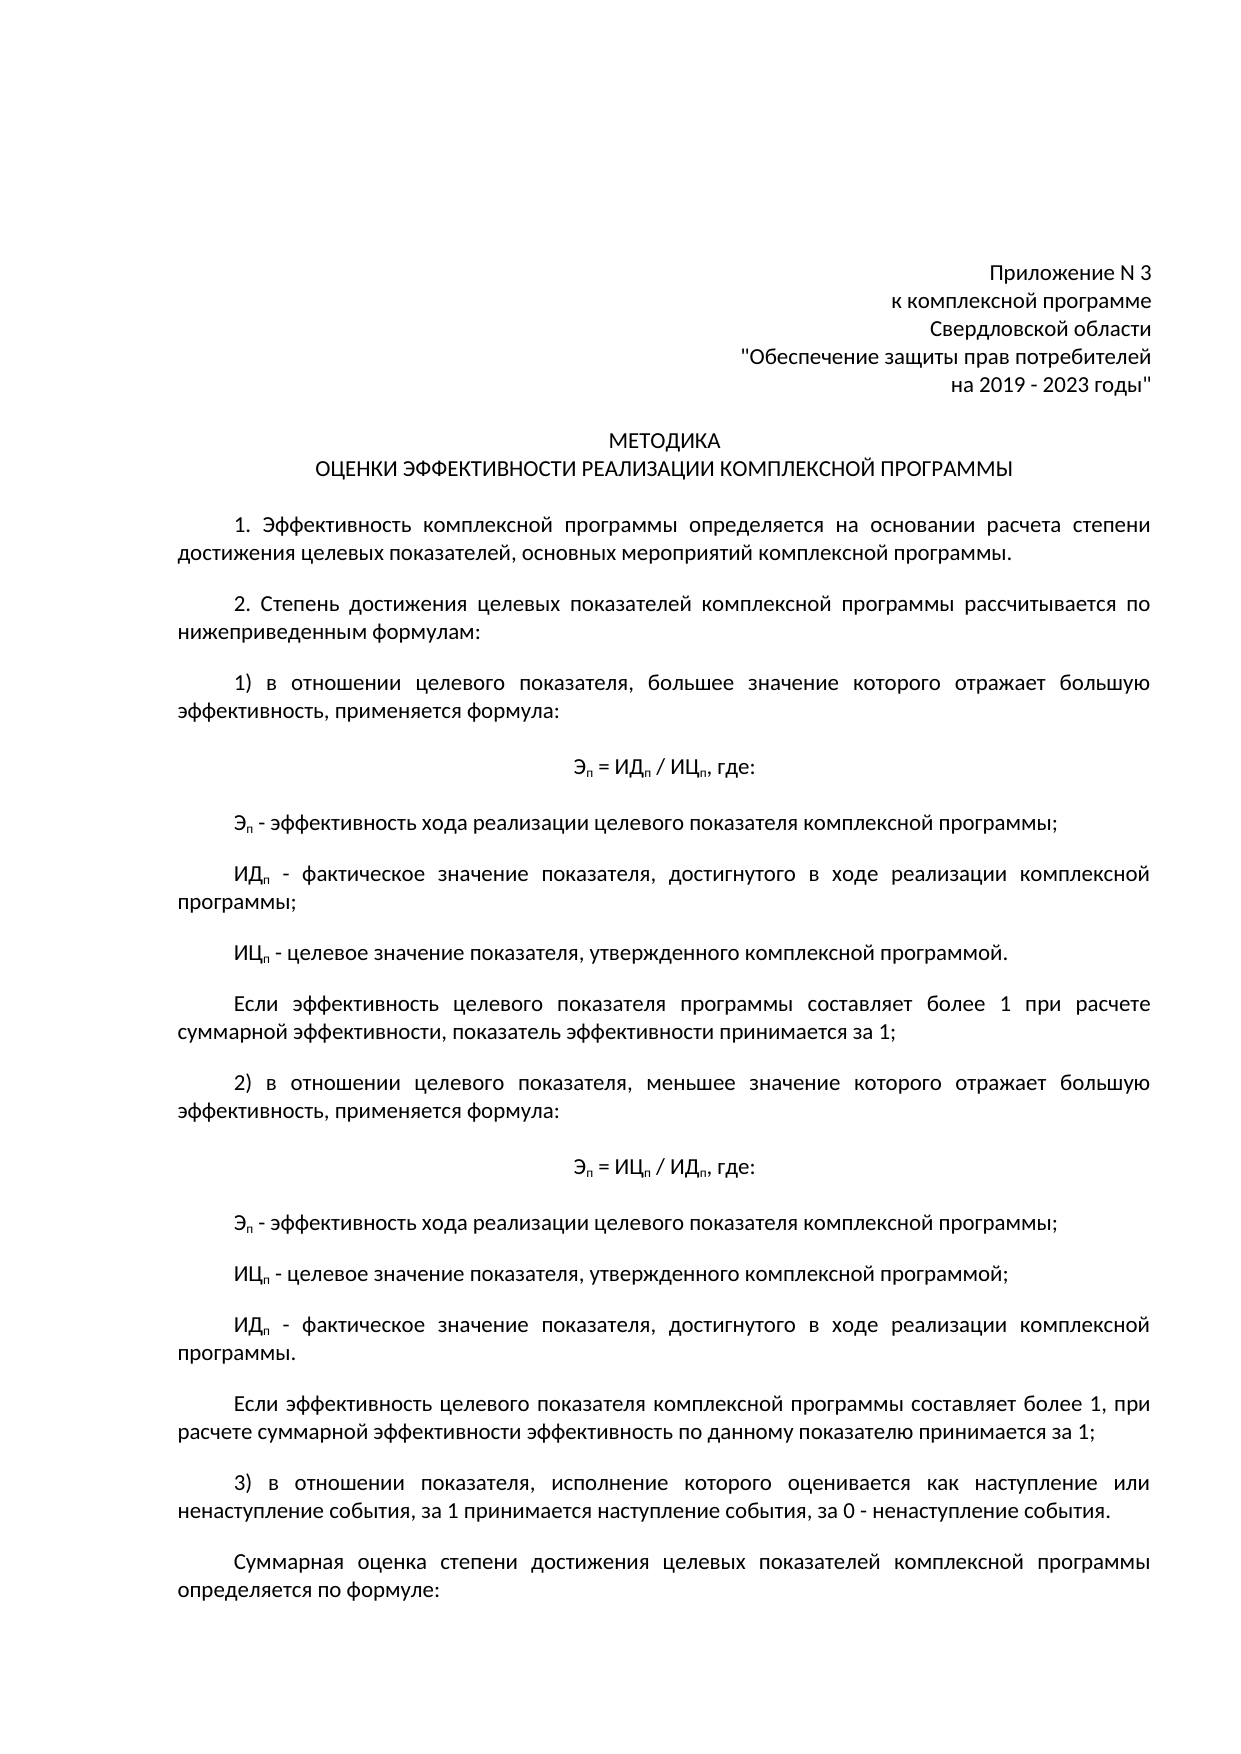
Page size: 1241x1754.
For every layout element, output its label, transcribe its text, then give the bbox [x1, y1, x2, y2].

text к комплексной программе [177, 286, 1152, 314]
text Суммарная оценка степени достижения целевых показателей комплексной программы определяется по формуле: [177, 1547, 1152, 1603]
text 3) в отношении показателя, исполнение которого оценивается как наступление или ненаступление события, за 1 принимается наступление события, за 0 - ненаступление события. [177, 1468, 1152, 1524]
text ИДп - фактическое значение показателя, достигнутого в ходе реализации комплексной программы; [177, 859, 1152, 915]
text ОЦЕНКИ ЭФФЕКТИВНОСТИ РЕАЛИЗАЦИИ КОМПЛЕКСНОЙ ПРОГРАММЫ [177, 454, 1152, 482]
text 2) в отношении целевого показателя, меньшее значение которого отражает большую эффективность, применяется формула: [177, 1068, 1152, 1124]
text Эп - эффективность хода реализации целевого показателя комплексной программы; [177, 1208, 1152, 1236]
text 1. Эффективность комплексной программы определяется на основании расчета степени достижения целевых показателей, основных мероприятий комплексной программы. [177, 510, 1152, 566]
text Приложение N 3 [177, 258, 1152, 286]
text Если эффективность целевого показателя комплексной программы составляет более 1, при расчете суммарной эффективности эффективность по данному показателю принимается за 1; [177, 1389, 1152, 1445]
text Эп - эффективность хода реализации целевого показателя комплексной программы; [177, 808, 1152, 836]
text "Обеспечение защиты прав потребителей [177, 342, 1152, 370]
text на 2019 - 2023 годы" [177, 370, 1152, 398]
text Эп = ИДп / ИЦп, где: [177, 752, 1152, 780]
text ИЦп - целевое значение показателя, утвержденного комплексной программой. [177, 938, 1152, 966]
text ИЦп - целевое значение показателя, утвержденного комплексной программой; [177, 1259, 1152, 1287]
text Эп = ИЦп / ИДп, где: [177, 1152, 1152, 1180]
text Свердловской области [177, 314, 1152, 342]
text МЕТОДИКА [177, 426, 1152, 454]
text Если эффективность целевого показателя программы составляет более 1 при расчете суммарной эффективности, показатель эффективности принимается за 1; [177, 989, 1152, 1045]
text 2. Степень достижения целевых показателей комплексной программы рассчитывается по нижеприведенным формулам: [177, 589, 1152, 645]
text ИДп - фактическое значение показателя, достигнутого в ходе реализации комплексной программы. [177, 1310, 1152, 1366]
text 1) в отношении целевого показателя, большее значение которого отражает большую эффективность, применяется формула: [177, 668, 1152, 724]
